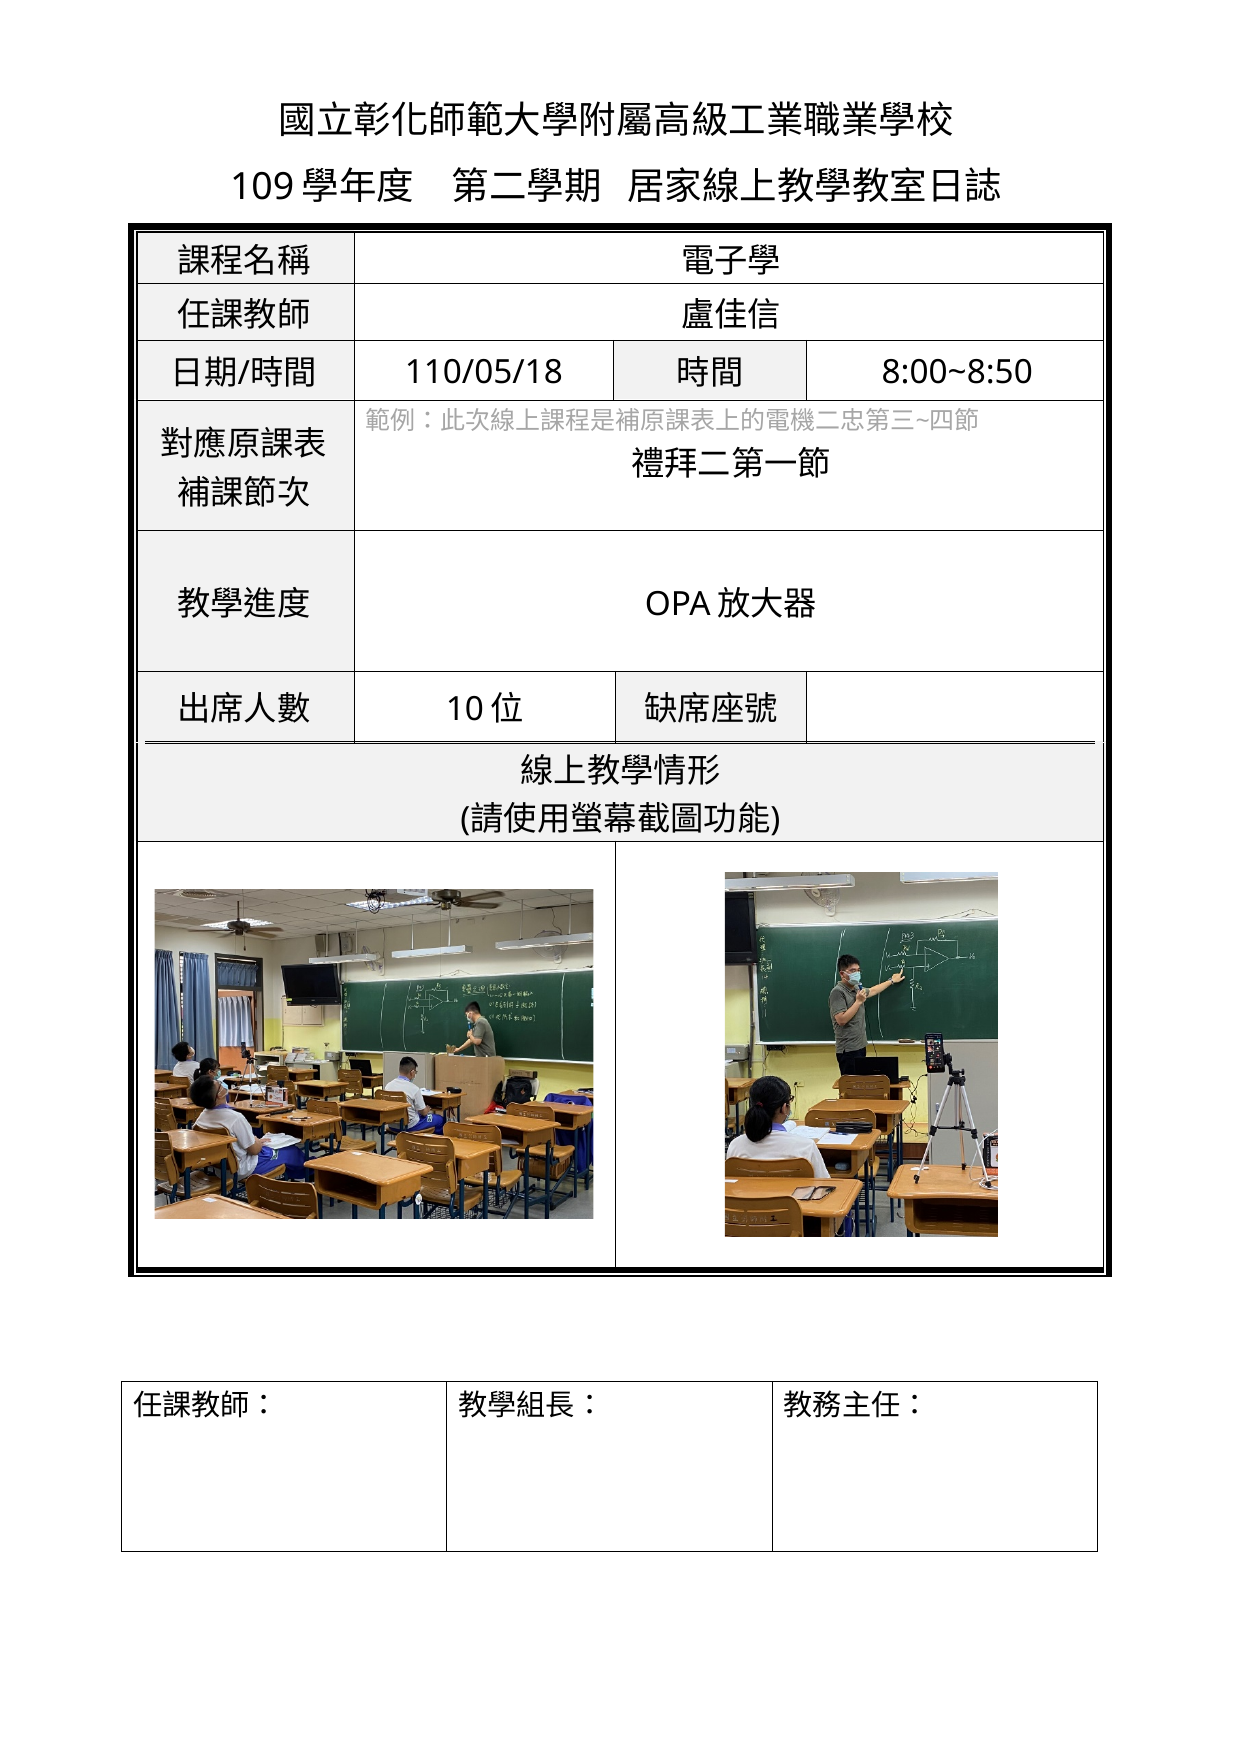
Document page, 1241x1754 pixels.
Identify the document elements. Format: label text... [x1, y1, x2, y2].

table_header 課程名稱 [138, 233, 354, 283]
table_header 任課教師： [122, 1382, 446, 1551]
text 國立彰化師範大學附屬高級工業職業學校 [16, 89, 1215, 144]
table_cell 日期/時間 [138, 341, 354, 399]
table_cell 盧佳信 [355, 284, 1103, 340]
picture [724, 872, 998, 1237]
table_cell [138, 842, 615, 1267]
table_cell 線上教學情形 (請使用螢幕截圖功能) [138, 741, 1103, 841]
table_header 電子學 [355, 233, 1103, 283]
table_cell OPA放大器 [355, 531, 1103, 671]
table_cell 出席人數 [138, 672, 354, 741]
table_cell 缺席座號 [616, 672, 806, 741]
table_cell 對應原課表 補課節次 [138, 401, 354, 530]
table_cell 時間 [614, 341, 806, 399]
table_header 教學組長： [447, 1382, 772, 1551]
table_cell 110/05/18 [355, 341, 613, 399]
table_header 教務主任： [773, 1382, 1097, 1551]
table_cell 8:00~8:50 [807, 341, 1103, 399]
text 109學年度 第二學期 居家線上教學教室日誌 [16, 156, 1215, 211]
picture [154, 889, 594, 1219]
table_cell [616, 842, 1103, 1267]
table_cell 任課教師 [138, 284, 354, 340]
table_cell 10位 [355, 672, 615, 741]
table_cell 教學進度 [138, 531, 354, 671]
table_cell [807, 672, 1103, 741]
table_cell 範例：此次線上課程是補原課表上的電機二忠第三~四節 禮拜二第一節 [355, 401, 1103, 530]
